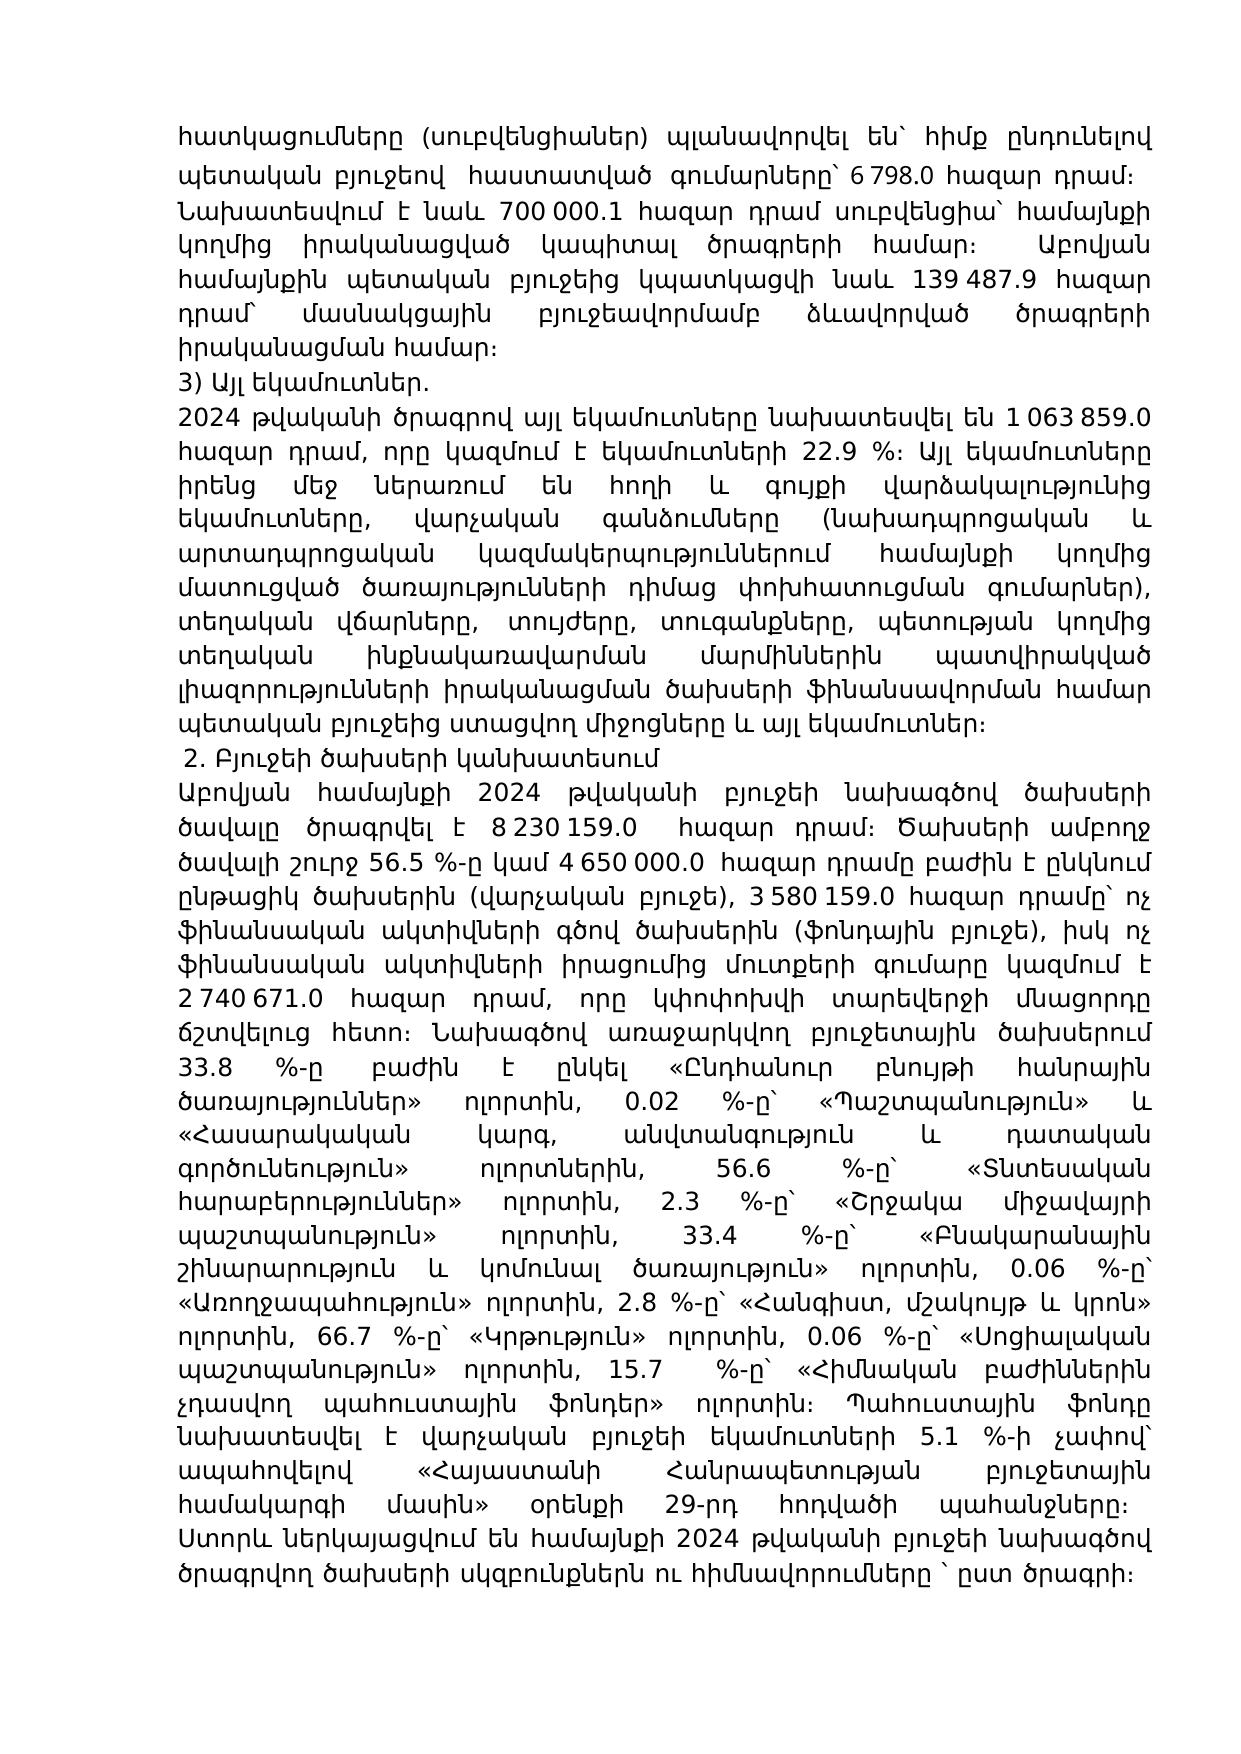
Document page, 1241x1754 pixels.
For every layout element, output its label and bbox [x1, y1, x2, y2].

text [177, 118, 1152, 1623]
